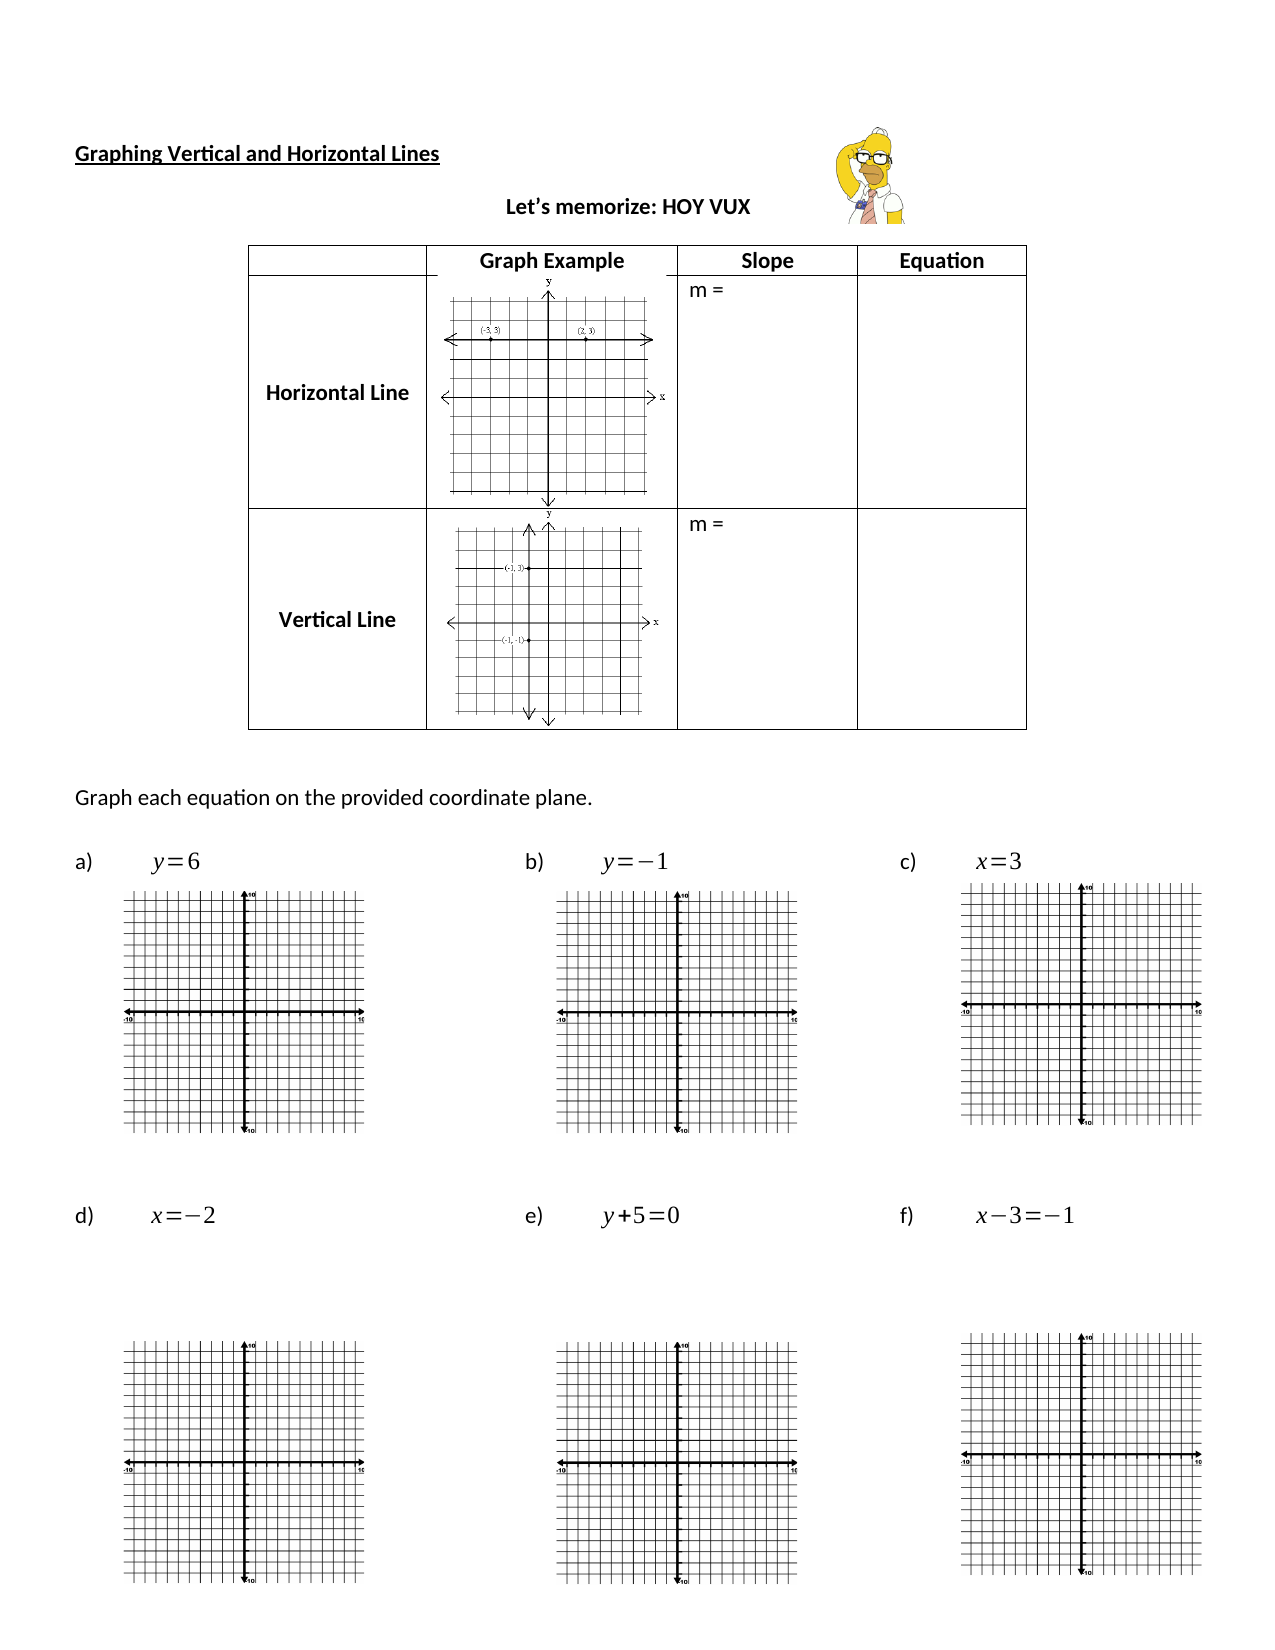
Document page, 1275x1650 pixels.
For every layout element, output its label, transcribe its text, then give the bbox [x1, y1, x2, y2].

table_header Equation [858, 246, 1026, 274]
table_cell [427, 276, 437, 508]
picture [797, 127, 943, 139]
picture [123, 891, 365, 1134]
picture [123, 1341, 365, 1584]
text d) e) f) [75, 1201, 1200, 1229]
picture [556, 1342, 798, 1585]
table_header Slope [678, 246, 857, 274]
table_cell Vertical Line [249, 509, 426, 729]
picture [437, 275, 667, 508]
picture [797, 167, 943, 192]
list Let’s memorize: HOY VUX [150, 192, 1106, 220]
table_header [249, 246, 426, 274]
table_cell [427, 509, 444, 729]
picture [961, 1333, 1202, 1576]
text Graphing Vertical and Horizontal Lines [75, 139, 1200, 167]
text a) b) c) [75, 847, 1200, 875]
picture [961, 883, 1202, 1126]
picture [444, 509, 660, 729]
table_cell [858, 509, 1026, 729]
table_cell [858, 276, 1026, 508]
text Graph each equation on the provided coordinate plane. [75, 783, 1200, 811]
table_cell Horizontal Line [249, 276, 426, 508]
picture [797, 220, 943, 224]
table_header Graph Example [427, 246, 677, 274]
table_cell m = [678, 509, 857, 729]
table_cell [660, 509, 677, 729]
table_cell [667, 276, 677, 508]
picture [556, 891, 798, 1134]
table_cell m = [678, 276, 857, 508]
